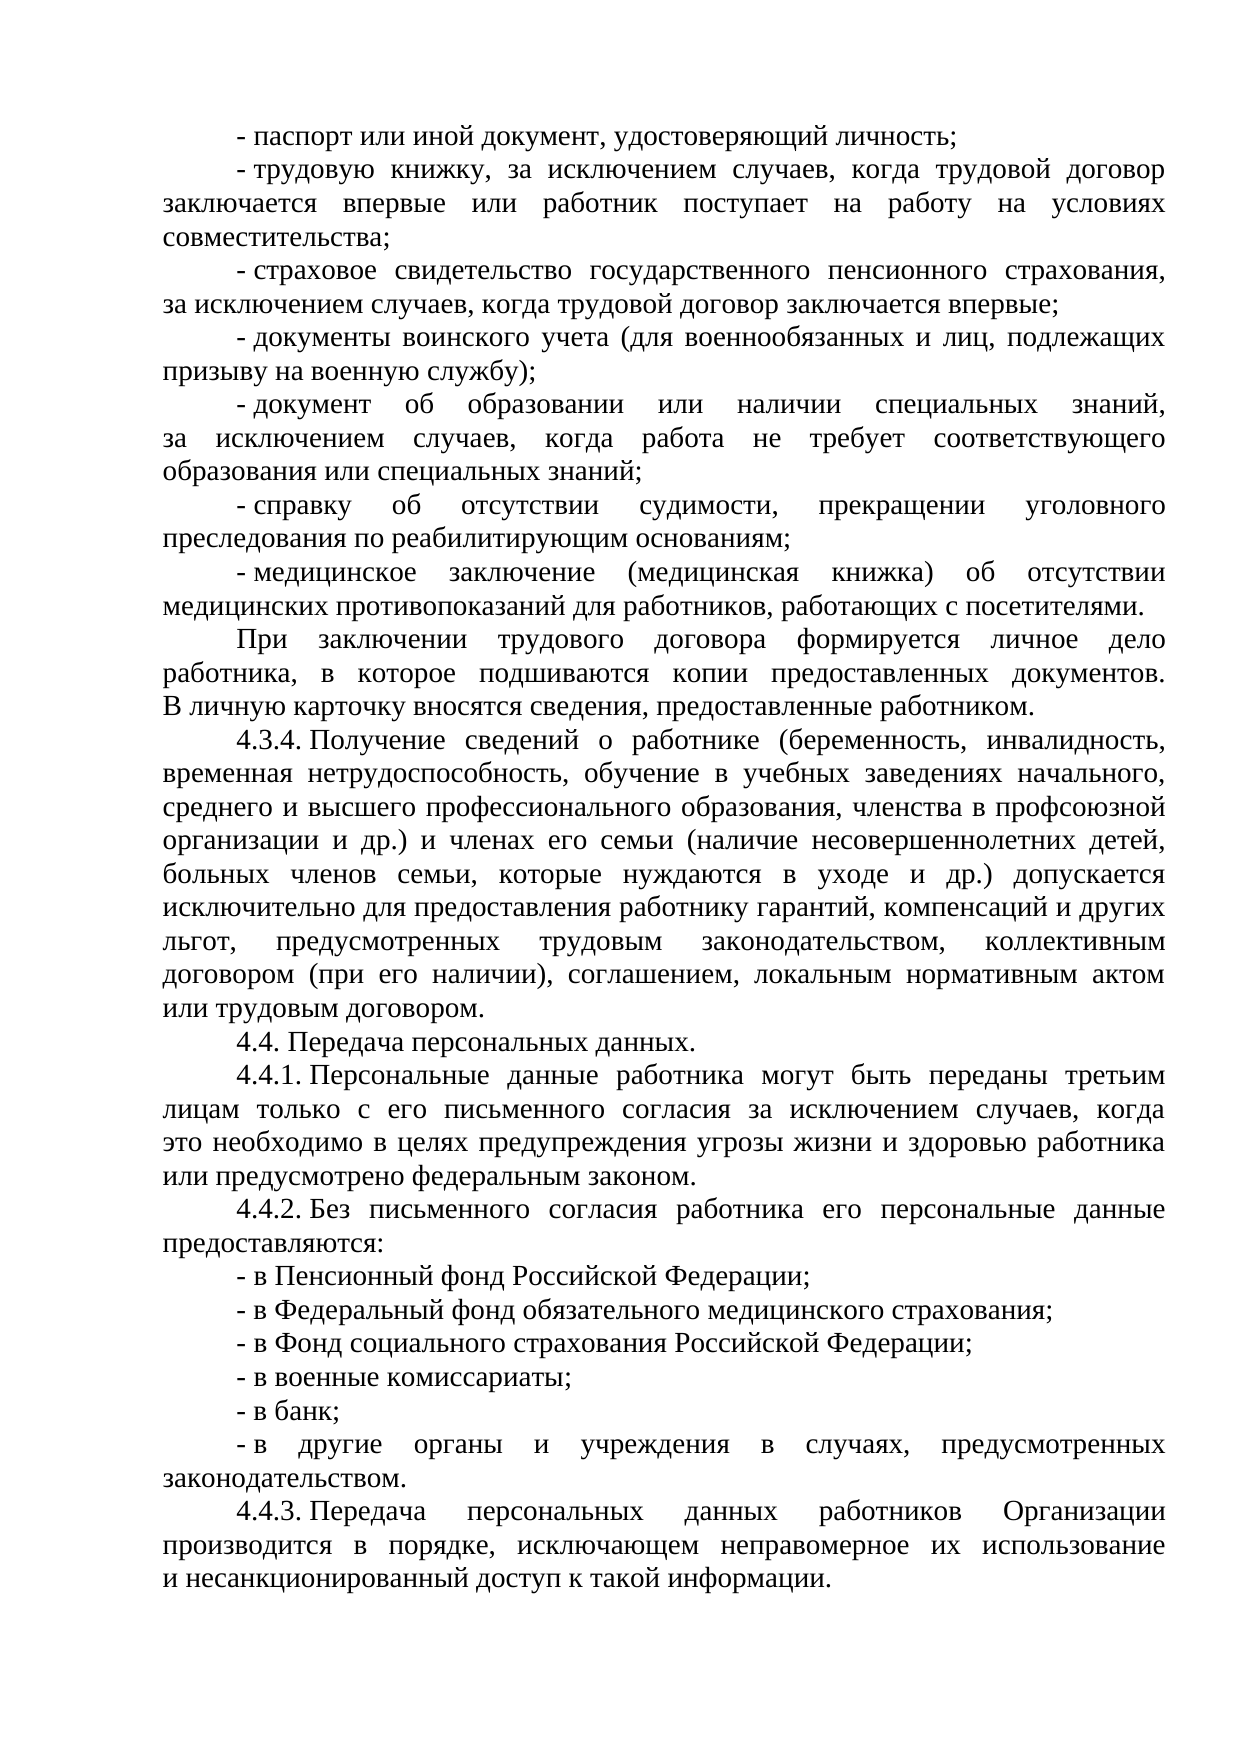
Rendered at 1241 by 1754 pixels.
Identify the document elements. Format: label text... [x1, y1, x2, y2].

text - документ об образовании или наличии специальных знаний, за исключением случаев, когда работа не требует соответствующего образования или специальных знаний; [162, 386, 1166, 487]
text - документы воинского учета (для военнообязанных и лиц, подлежащих призыву на военную службу); [162, 319, 1166, 386]
text 4.4.1. Персональные данные работника могут быть переданы третьим лицам только с его письменного согласия за исключением случаев, когда это необходимо в целях предупреждения угрозы жизни и здоровью работника или предусмотрено федеральным законом. [162, 1057, 1166, 1191]
text - в Федеральный фонд обязательного медицинского страхования; [162, 1292, 1166, 1326]
text - медицинское заключение (медицинская книжка) об отсутствии медицинских противопоказаний для работников, работающих с посетителями. [162, 554, 1166, 621]
text - в банк; [162, 1393, 1166, 1426]
text 4.4. Передача персональных данных. [162, 1024, 1166, 1057]
text При заключении трудового договора формируется личное дело работника, в которое подшиваются копии предоставленных документов. В личную карточку вносятся сведения, предоставленные работником. [162, 621, 1166, 722]
text - в другие органы и учреждения в случаях, предусмотренных законодательством. [162, 1426, 1166, 1493]
text - в Фонд социального страхования Российской Федерации; [162, 1326, 1166, 1359]
text 4.4.3. Передача персональных данных работников Организации производится в порядке, исключающем неправомерное их использование и несанкционированный доступ к такой информации. [162, 1493, 1166, 1594]
text - справку об отсутствии судимости, прекращении уголовного преследования по реабилитирующим основаниям; [162, 487, 1166, 554]
text - трудовую книжку, за исключением случаев, когда трудовой договор заключается впервые или работник поступает на работу на условиях совместительства; [162, 152, 1166, 252]
text 4.4.2. Без письменного согласия работника его персональные данные предоставляются: [162, 1191, 1166, 1258]
text - в военные комиссариаты; [162, 1359, 1166, 1393]
text - в Пенсионный фонд Российской Федерации; [162, 1258, 1166, 1292]
text - страховое свидетельство государственного пенсионного страхования, за исключением случаев, когда трудовой договор заключается впервые; [162, 252, 1166, 319]
text 4.3.4. Получение сведений о работнике (беременность, инвалидность, временная нетрудоспособность, обучение в учебных заведениях начального, среднего и высшего профессионального образования, членства в профсоюзной организации и др.) и членах его семьи (наличие несовершеннолетних детей, больных членов семьи, которые нуждаются в уходе и др.) допускается исключительно для предоставления работнику гарантий, компенсаций и других льгот, предусмотренных трудовым законодательством, коллективным договором (при его наличии), соглашением, локальным нормативным актом или трудовым договором. [162, 722, 1166, 1024]
text - паспорт или иной документ, удостоверяющий личность; [162, 118, 1166, 152]
